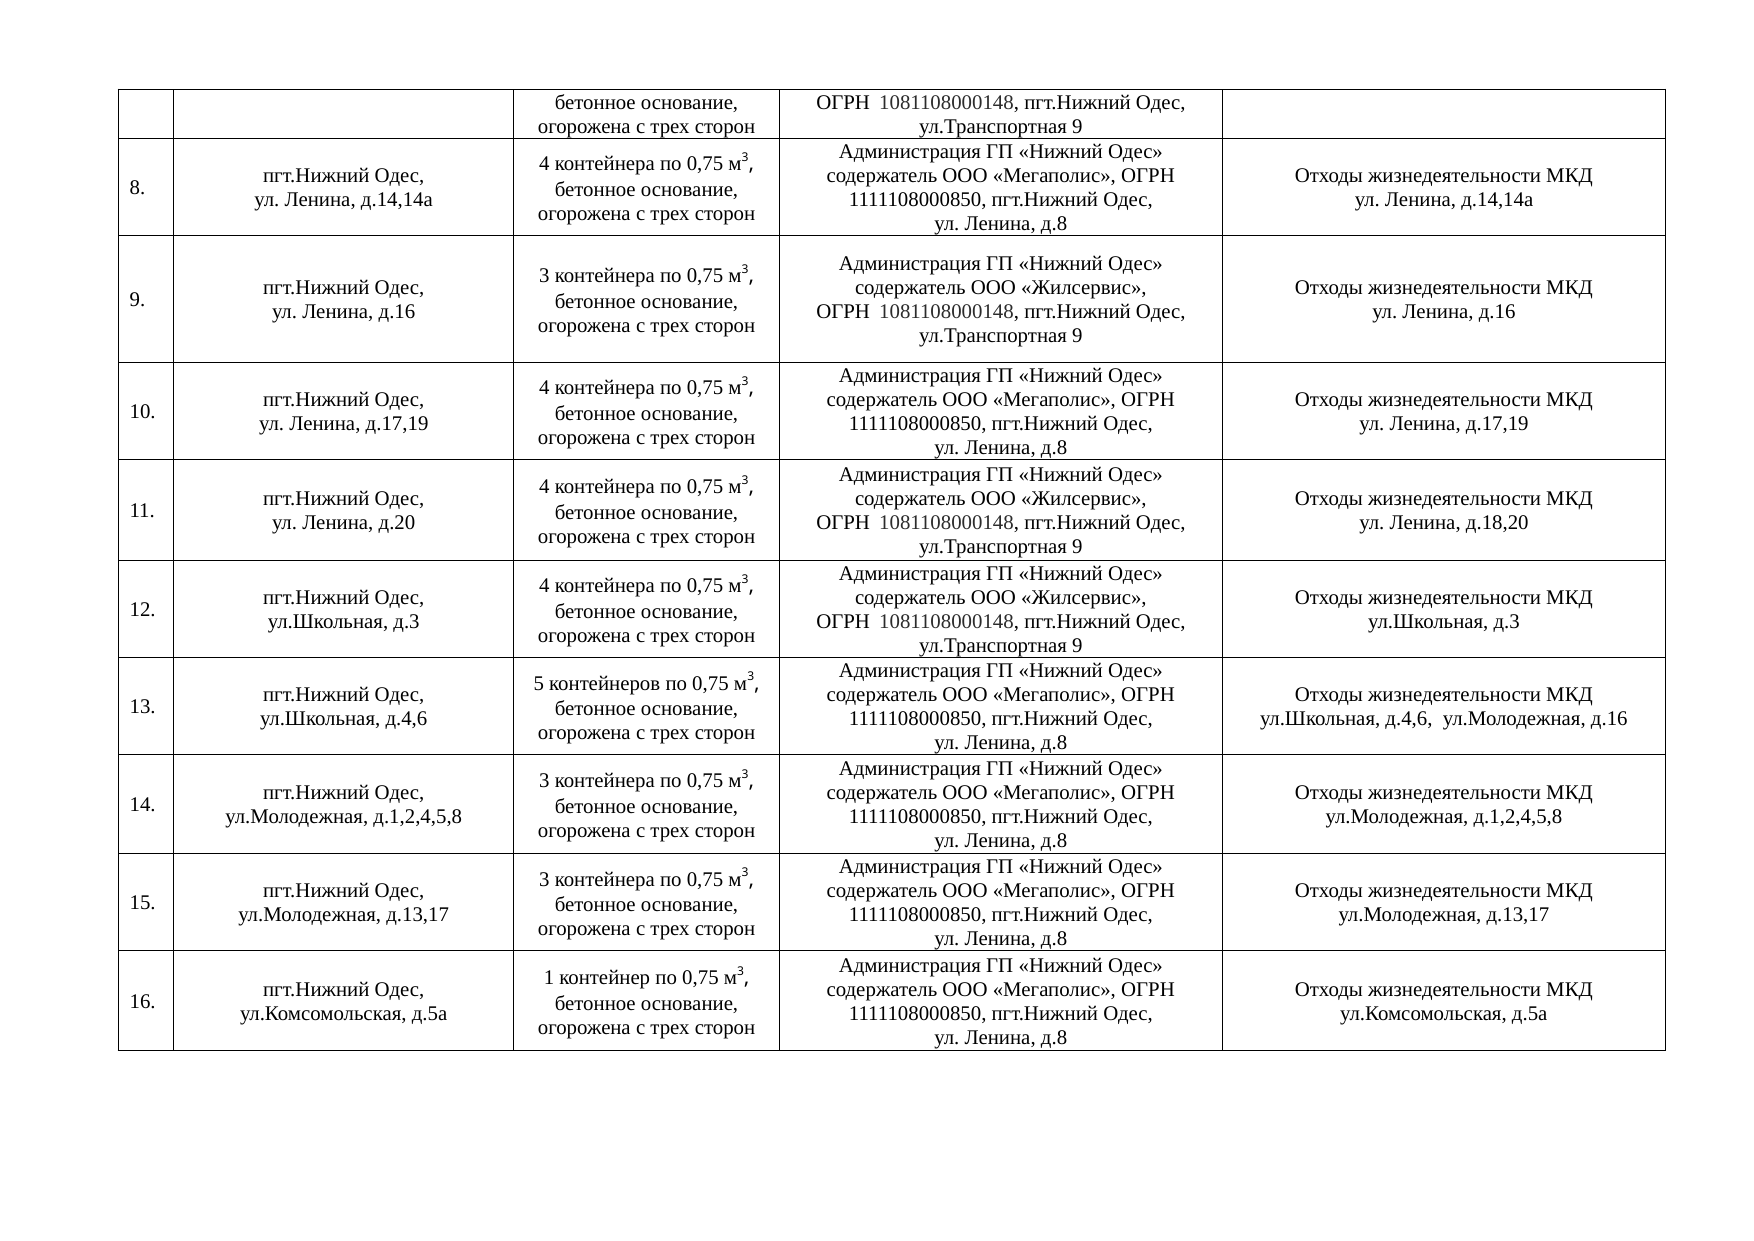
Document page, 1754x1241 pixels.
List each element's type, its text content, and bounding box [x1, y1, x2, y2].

table_cell 4 контейнера по 0,75 м3, бетонное основание, огорожена с трех сторон [514, 363, 779, 459]
table_cell 3 контейнера по 0,75 м3, бетонное основание, огорожена с трех сторон [514, 854, 779, 950]
table_cell Отходы жизнедеятельности МКД ул. Ленина, д.14,14а [1223, 139, 1665, 235]
table_cell пгт.Нижний Одес, ул.Школьная, д.4,6 [174, 658, 513, 754]
table_cell [119, 854, 173, 950]
table_cell Отходы жизнедеятельности МКД ул.Школьная, д.3 [1223, 561, 1665, 657]
table_cell пгт.Нижний Одес, ул. Ленина, д.20 [174, 460, 513, 559]
table_cell 3 контейнера по 0,75 м3, бетонное основание, огорожена с трех сторон [514, 236, 779, 362]
table_cell Администрация ГП «Нижний Одес» содержатель ООО «Мегаполис», ОГРН 1111108000850, пгт.Нижний Одес, ул. Ленина, д.8 [780, 658, 1222, 754]
table_cell [119, 755, 173, 853]
table_cell пгт.Нижний Одес, ул.Молодежная, д.13,17 [174, 854, 513, 950]
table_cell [780, 90, 1222, 138]
table_cell пгт.Нижний Одес, ул. Ленина, д.17,19 [174, 363, 513, 459]
table_cell [119, 561, 173, 657]
table_cell пгт.Нижний Одес, ул. Ленина, д.14,14а [174, 139, 513, 235]
table_cell Отходы жизнедеятельности МКД ул.Комсомольская, д.5а [1223, 951, 1665, 1050]
table_cell [119, 363, 173, 459]
table_cell 4 контейнера по 0,75 м3, бетонное основание, огорожена с трех сторон [514, 460, 779, 559]
table_cell Отходы жизнедеятельности МКД ул. Ленина, д.18,20 [1223, 460, 1665, 559]
table_cell 5 контейнеров по 0,75 м3, бетонное основание, огорожена с трех сторон [514, 658, 779, 754]
table_cell 4 контейнера по 0,75 м3, бетонное основание, огорожена с трех сторон [514, 139, 779, 235]
table_cell пгт.Нижний Одес, ул. Ленина, д.16 [174, 236, 513, 362]
table_cell Отходы жизнедеятельности МКД ул. Ленина, д.17,19 [1223, 363, 1665, 459]
table_cell Администрация ГП «Нижний Одес» содержатель ООО «Мегаполис», ОГРН 1111108000850, пгт.Нижний Одес, ул. Ленина, д.8 [780, 139, 1222, 235]
table_cell Администрация ГП «Нижний Одес» содержатель ООО «Жилсервис», ОГРН 1081108000148, пгт.Нижний Одес, ул.Транспортная 9 [780, 460, 1222, 559]
table_cell Администрация ГП «Нижний Одес» содержатель ООО «Мегаполис», ОГРН 1111108000850, пгт.Нижний Одес, ул. Ленина, д.8 [780, 854, 1222, 950]
table_cell [119, 236, 173, 362]
table_cell [119, 139, 173, 235]
table_cell Администрация ГП «Нижний Одес» содержатель ООО «Мегаполис», ОГРН 1111108000850, пгт.Нижний Одес, ул. Ленина, д.8 [780, 755, 1222, 853]
table_cell Отходы жизнедеятельности МКД ул. Ленина, д.16 [1223, 236, 1665, 362]
table_cell Администрация ГП «Нижний Одес» содержатель ООО «Жилсервис», ОГРН 1081108000148, пгт.Нижний Одес, ул.Транспортная 9 [780, 236, 1222, 362]
table_cell 1 контейнер по 0,75 м3, бетонное основание, огорожена с трех сторон [514, 951, 779, 1050]
table_cell 4 контейнера по 0,75 м3, бетонное основание, огорожена с трех сторон [514, 561, 779, 657]
table_cell пгт.Нижний Одес, ул.Молодежная, д.1,2,4,5,8 [174, 755, 513, 853]
table_cell пгт.Нижний Одес, ул.Школьная, д.3 [174, 561, 513, 657]
table_cell [119, 460, 173, 559]
table_cell пгт.Нижний Одес, ул.Комсомольская, д.5а [174, 951, 513, 1050]
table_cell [174, 90, 513, 138]
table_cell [514, 90, 779, 138]
table_cell Администрация ГП «Нижний Одес» содержатель ООО «Мегаполис», ОГРН 1111108000850, пгт.Нижний Одес, ул. Ленина, д.8 [780, 363, 1222, 459]
table_cell Администрация ГП «Нижний Одес» содержатель ООО «Мегаполис», ОГРН 1111108000850, пгт.Нижний Одес, ул. Ленина, д.8 [780, 951, 1222, 1050]
table_cell 3 контейнера по 0,75 м3, бетонное основание, огорожена с трех сторон [514, 755, 779, 853]
table_cell Отходы жизнедеятельности МКД ул.Молодежная, д.13,17 [1223, 854, 1665, 950]
table_cell [119, 658, 173, 754]
table_cell [119, 951, 173, 1050]
table_cell Администрация ГП «Нижний Одес» содержатель ООО «Жилсервис», ОГРН 1081108000148, пгт.Нижний Одес, ул.Транспортная 9 [780, 561, 1222, 657]
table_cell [1223, 90, 1665, 138]
table_cell [119, 90, 173, 138]
table_cell Отходы жизнедеятельности МКД ул.Школьная, д.4,6, ул.Молодежная, д.16 [1223, 658, 1665, 754]
table_cell Отходы жизнедеятельности МКД ул.Молодежная, д.1,2,4,5,8 [1223, 755, 1665, 853]
